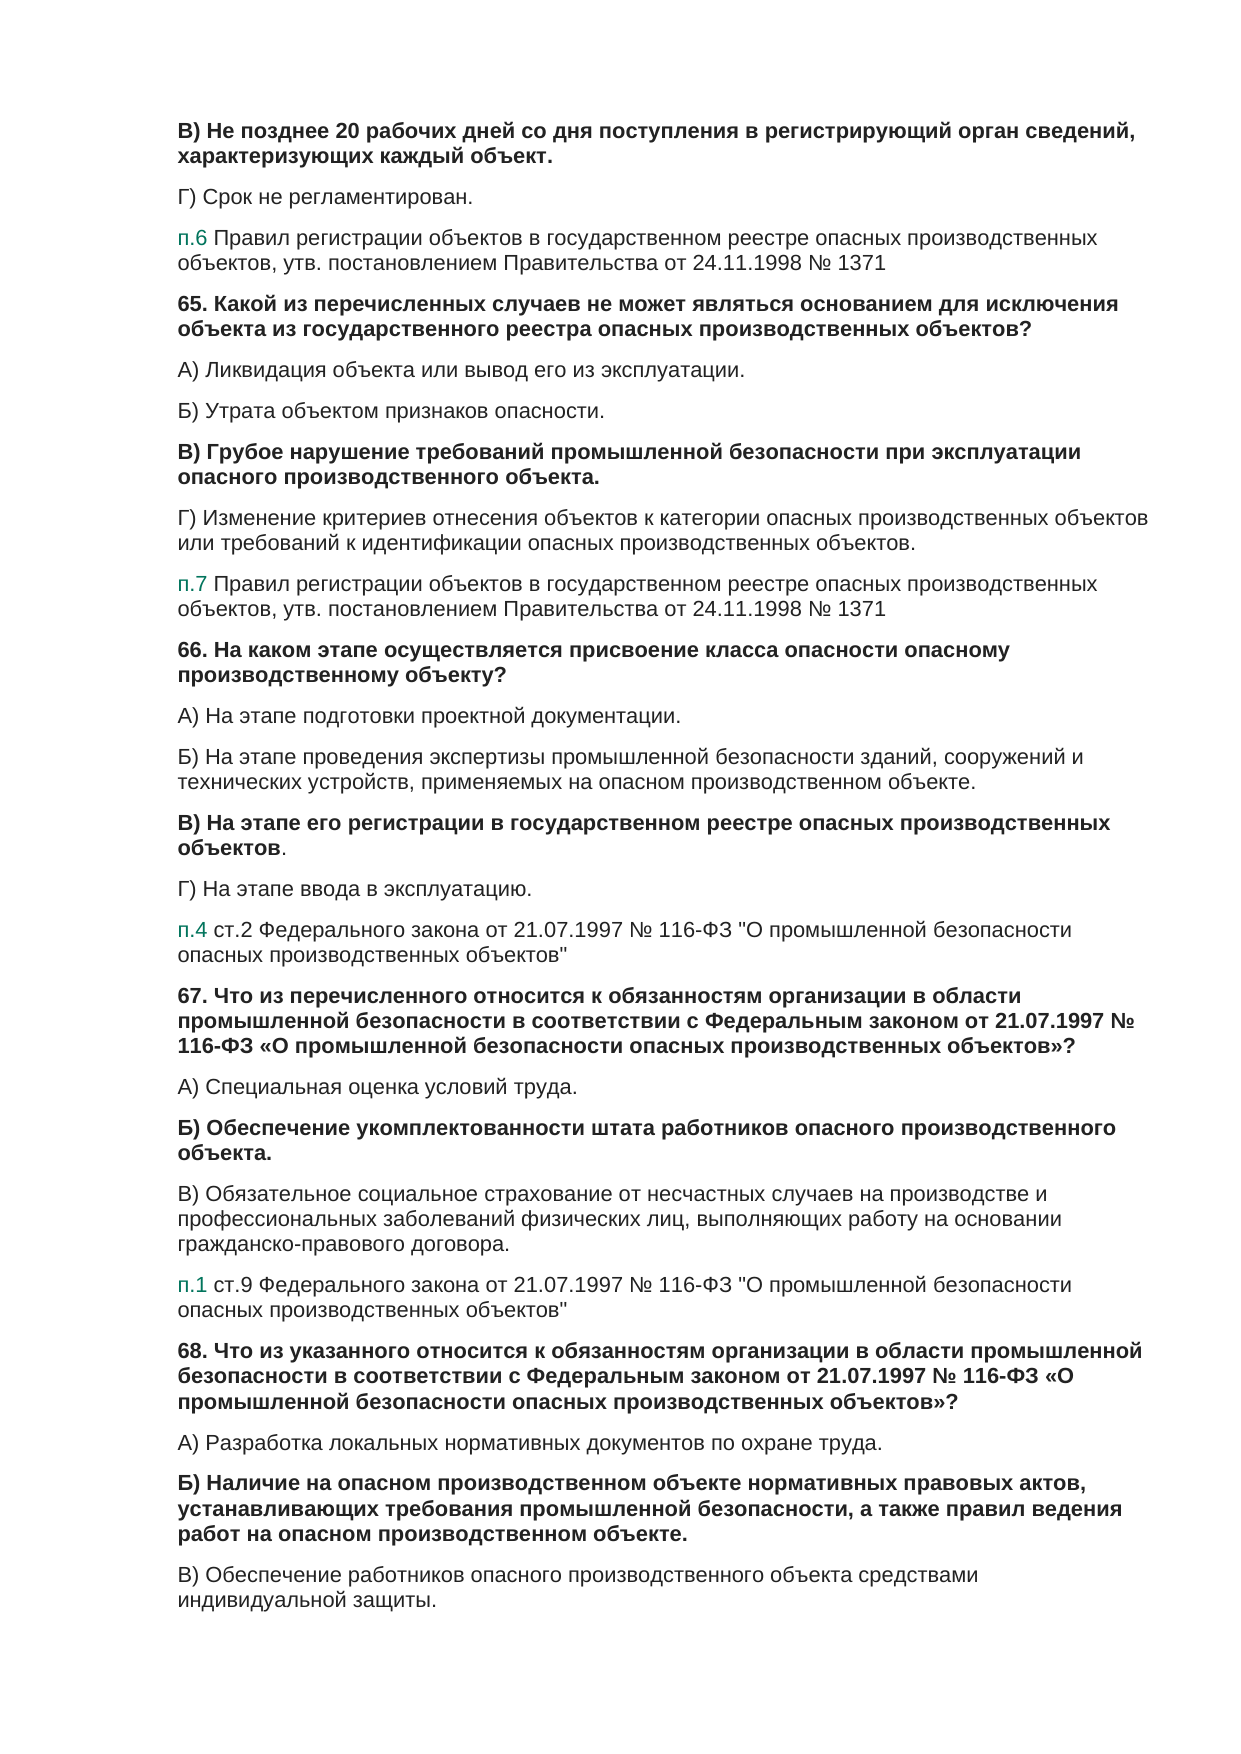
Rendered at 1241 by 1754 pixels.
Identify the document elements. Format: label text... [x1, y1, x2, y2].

text В) Обеспечение работников опасного производственного объекта средствами индивидуальной защиты. [177, 1561, 1152, 1612]
text 65. Какой из перечисленных случаев не может являться основанием для исключения объекта из государственного реестра опасных производственных объектов? [177, 291, 1152, 341]
text В) Грубое нарушение требований промышленной безопасности при эксплуатации опасного производственного объекта. [177, 439, 1152, 489]
text 68. Что из указанного относится к обязанностям организации в области промышленной безопасности в соответствии с Федеральным законом от 21.07.1997 № 116-ФЗ «О промышленной безопасности опасных производственных объектов»? [177, 1338, 1152, 1414]
text п.7 Правил регистрации объектов в государственном реестре опасных производственных объектов, утв. постановлением Правительства от 24.11.1998 № 1371 [177, 571, 1152, 621]
text А) Разработка локальных нормативных документов по охране труда. [177, 1429, 1152, 1454]
text Б) Наличие на опасном производственном объекте нормативных правовых актов, устанавливающих требования промышленной безопасности, а также правил ведения работ на опасном производственном объекте. [177, 1470, 1152, 1546]
text Б) Утрата объектом признаков опасности. [177, 398, 1152, 423]
text А) Ликвидация объекта или вывод его из эксплуатации. [177, 357, 1152, 382]
text 67. Что из перечисленного относится к обязанностям организации в области промышленной безопасности в соответствии с Федеральным законом от 21.07.1997 № 116-ФЗ «О промышленной безопасности опасных производственных объектов»? [177, 983, 1152, 1058]
text п.4 ст.2 Федерального закона от 21.07.1997 № 116-ФЗ "О промышленной безопасности опасных производственных объектов" [177, 917, 1152, 967]
text 66. На каком этапе осуществляется присвоение класса опасности опасному производственному объекту? [177, 637, 1152, 687]
text п.1 ст.9 Федерального закона от 21.07.1997 № 116-ФЗ "О промышленной безопасности опасных производственных объектов" [177, 1272, 1152, 1322]
text Г) На этапе ввода в эксплуатацию. [177, 876, 1152, 901]
text Б) На этапе проведения экспертизы промышленной безопасности зданий, сооружений и технических устройств, применяемых на опасном производственном объекте. [177, 744, 1152, 794]
text Г) Срок не регламентирован. [177, 184, 1152, 209]
text Г) Изменение критериев отнесения объектов к категории опасных производственных объектов или требований к идентификации опасных производственных объектов. [177, 505, 1152, 555]
text п.6 Правил регистрации объектов в государственном реестре опасных производственных объектов, утв. постановлением Правительства от 24.11.1998 № 1371 [177, 225, 1152, 275]
text В) На этапе его регистрации в государственном реестре опасных производственных объектов. [177, 810, 1152, 860]
text Б) Обеспечение укомплектованности штата работников опасного производственного объекта. [177, 1115, 1152, 1165]
text В) Не позднее 20 рабочих дней со дня поступления в регистрирующий орган сведений, характеризующих каждый объект. [177, 118, 1152, 168]
text А) Специальная оценка условий труда. [177, 1074, 1152, 1099]
text А) На этапе подготовки проектной документации. [177, 703, 1152, 728]
text В) Обязательное социальное страхование от несчастных случаев на производстве и профессиональных заболеваний физических лиц, выполняющих работу на основании гражданско-правового договора. [177, 1181, 1152, 1256]
